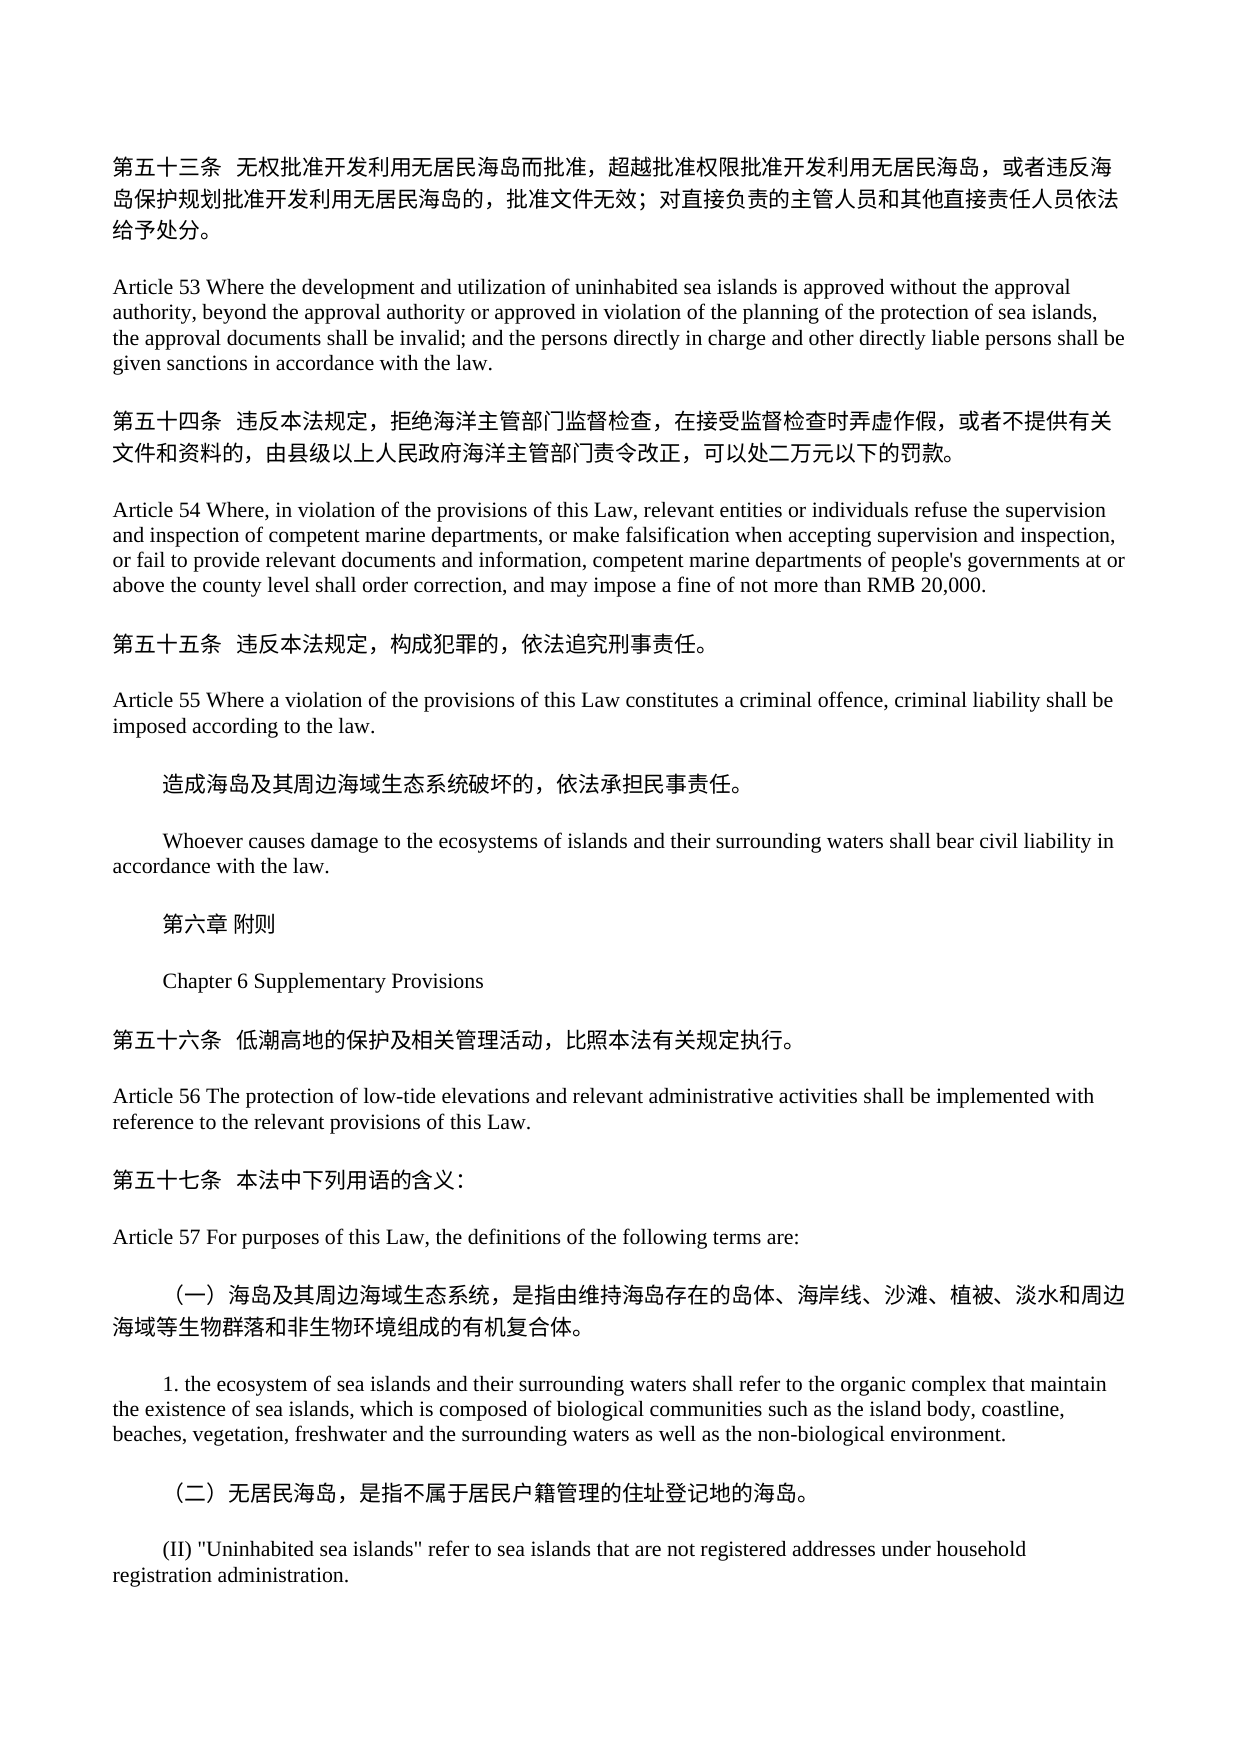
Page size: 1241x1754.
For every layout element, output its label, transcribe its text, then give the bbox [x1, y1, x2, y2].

text Article 53 Where the development and utilization of uninhabited sea islands is approved without the approval authority, beyond the approval authority or approved in violation of the planning of the protection of sea islands, the approval documents shall be invalid; and the persons directly in charge and other directly liable persons shall be given sanctions in accordance with the law. [112, 274, 1128, 375]
title 1. the ecosystem of sea islands and their surrounding waters shall refer to the organic complex that maintain the existence of sea islands, which is composed of biological communities such as the island body, coastline, beaches, vegetation, freshwater and the surrounding waters as well as the non-biological environment. [112, 1371, 1128, 1446]
title （二）无居民海岛，是指不属于居民户籍管理的住址登记地的海岛。 [112, 1476, 1128, 1507]
title （一）海岛及其周边海域生态系统，是指由维持海岛存在的岛体、海岸线、沙滩、植被、淡水和周边海域等生物群落和非生物环境组成的有机复合体。 [112, 1278, 1128, 1342]
text Article 54 Where, in violation of the provisions of this Law, relevant entities or individuals refuse the supervision and inspection of competent marine departments, or make falsification when accepting supervision and inspection, or fail to provide relevant documents and information, competent marine departments of people's governments at or above the county level shall order correction, and may impose a fine of not more than RMB 20,000. [112, 497, 1128, 597]
title 造成海岛及其周边海域生态系统破坏的，依法承担民事责任。 [112, 767, 1128, 799]
text 第五十七条 本法中下列用语的含义： [112, 1163, 1128, 1195]
text 第五十六条 低潮高地的保护及相关管理活动，比照本法有关规定执行。 [112, 1023, 1128, 1054]
title Whoever causes damage to the ecosystems of islands and their surrounding waters shall bear civil liability in accordance with the law. [112, 828, 1128, 878]
text Article 57 For purposes of this Law, the definitions of the following terms are: [112, 1224, 1128, 1249]
text 第五十五条 违反本法规定，构成犯罪的，依法追究刑事责任。 [112, 627, 1128, 658]
text 第五十四条 违反本法规定，拒绝海洋主管部门监督检查，在接受监督检查时弄虚作假，或者不提供有关文件和资料的，由县级以上人民政府海洋主管部门责令改正，可以处二万元以下的罚款。 [112, 404, 1128, 467]
title (II) "Uninhabited sea islands" refer to sea islands that are not registered addresses under household registration administration. [112, 1536, 1128, 1587]
text Article 55 Where a violation of the provisions of this Law constitutes a criminal offence, criminal liability shall be imposed according to the law. [112, 687, 1128, 738]
title 第六章 附则 [112, 907, 1128, 939]
text 第五十三条 无权批准开发利用无居民海岛而批准，超越批准权限批准开发利用无居民海岛，或者违反海岛保护规划批准开发利用无居民海岛的，批准文件无效；对直接负责的主管人员和其他直接责任人员依法给予处分。 [112, 150, 1128, 245]
title Chapter 6 Supplementary Provisions [112, 968, 1128, 993]
text Article 56 The protection of low-tide elevations and relevant administrative activities shall be implemented with reference to the relevant provisions of this Law. [112, 1083, 1128, 1134]
